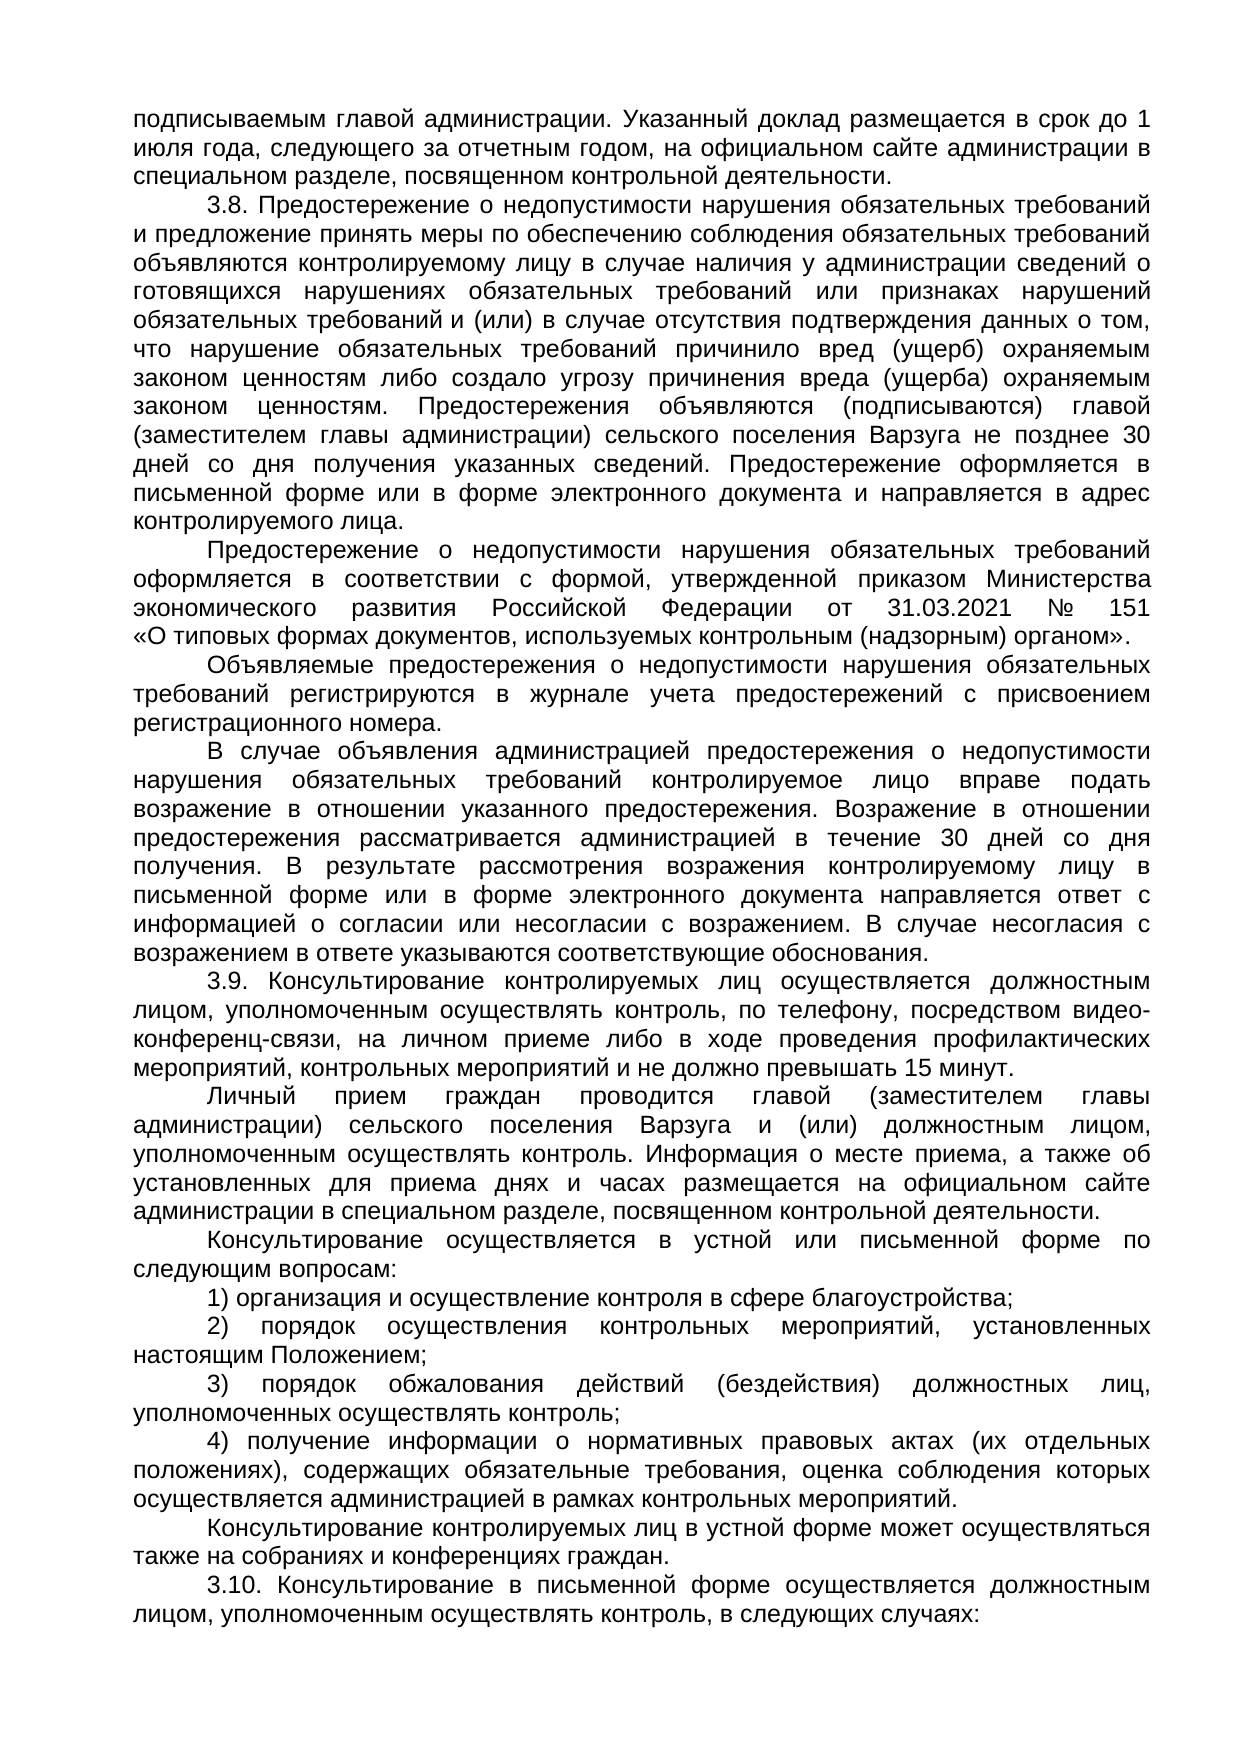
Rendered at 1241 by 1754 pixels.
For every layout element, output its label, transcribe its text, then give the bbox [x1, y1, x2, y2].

text В случае объявления администрацией предостережения о недопустимости нарушения обязательных требований контролируемое лицо вправе подать возражение в отношении указанного предостережения. Возражение в отношении предостережения рассматривается администрацией в течение 30 дней со дня получения. В результате рассмотрения возражения контролируемому лицу в письменной форме или в форме электронного документа направляется ответ с информацией о согласии или несогласии с возражением. В случае несогласия с возражением в ответе указываются соответствующие обоснования. [133, 736, 1152, 966]
text 3) порядок обжалования действий (бездействия) должностных лиц, уполномоченных осуществлять контроль; [133, 1369, 1152, 1426]
text 3.9. Консультирование контролируемых лиц осуществляется должностным лицом, уполномоченным осуществлять контроль, по телефону, посредством видео-конференц-связи, на личном приеме либо в ходе проведения профилактических мероприятий, контрольных мероприятий и не должно превышать 15 минут. [133, 966, 1152, 1081]
text Консультирование контролируемых лиц в устной форме может осуществляться также на собраниях и конференциях граждан. [133, 1512, 1152, 1570]
text Консультирование осуществляется в устной или письменной форме по следующим вопросам: [133, 1225, 1152, 1282]
text Объявляемые предостережения о недопустимости нарушения обязательных требований регистрируются в журнале учета предостережений с присвоением регистрационного номера. [133, 650, 1152, 736]
text 4) получение информации о нормативных правовых актах (их отдельных положениях), содержащих обязательные требования, оценка соблюдения которых осуществляется администрацией в рамках контрольных мероприятий. [133, 1426, 1152, 1512]
text 1) организация и осуществление контроля в сфере благоустройства; [133, 1282, 1152, 1311]
text Предостережение о недопустимости нарушения обязательных требований оформляется в соответствии с формой, утвержденной приказом Министерства экономического развития Российской Федерации от 31.03.2021 № 151 «О типовых формах документов, используемых контрольным (надзорным) органом». [133, 535, 1152, 593]
text 3.10. Консультирование в письменной форме осуществляется должностным лицом, уполномоченным осуществлять контроль, в следующих случаях: [133, 1570, 1152, 1627]
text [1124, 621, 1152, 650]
text 2) порядок осуществления контрольных мероприятий, установленных настоящим Положением; [133, 1311, 1152, 1369]
text Личный прием граждан проводится главой (заместителем главы администрации) сельского поселения Варзуга и (или) должностным лицом, уполномоченным осуществлять контроль. Информация о месте приема, а также об установленных для приема днях и часах размещается на официальном сайте администрации в специальном разделе, посвященном контрольной деятельности. [133, 1081, 1152, 1225]
text 3.8. Предостережение о недопустимости нарушения обязательных требований и предложение принять меры по обеспечению соблюдения обязательных требований объявляются контролируемому лицу в случае наличия у администрации сведений о готовящихся нарушениях обязательных требований или признаках нарушений обязательных требований и (или) в случае отсутствия подтверждения данных о том, что нарушение обязательных требований причинило вред (ущерб) охраняемым законом ценностям либо создало угрозу причинения вреда (ущерба) охраняемым законом ценностям. Предостережения объявляются (подписываются) главой (заместителем главы администрации) сельского поселения Варзуга не позднее 30 дней со дня получения указанных сведений. Предостережение оформляется в письменной форме или в форме электронного документа и направляется в адрес контролируемого лица. [133, 190, 1152, 535]
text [133, 104, 1152, 190]
